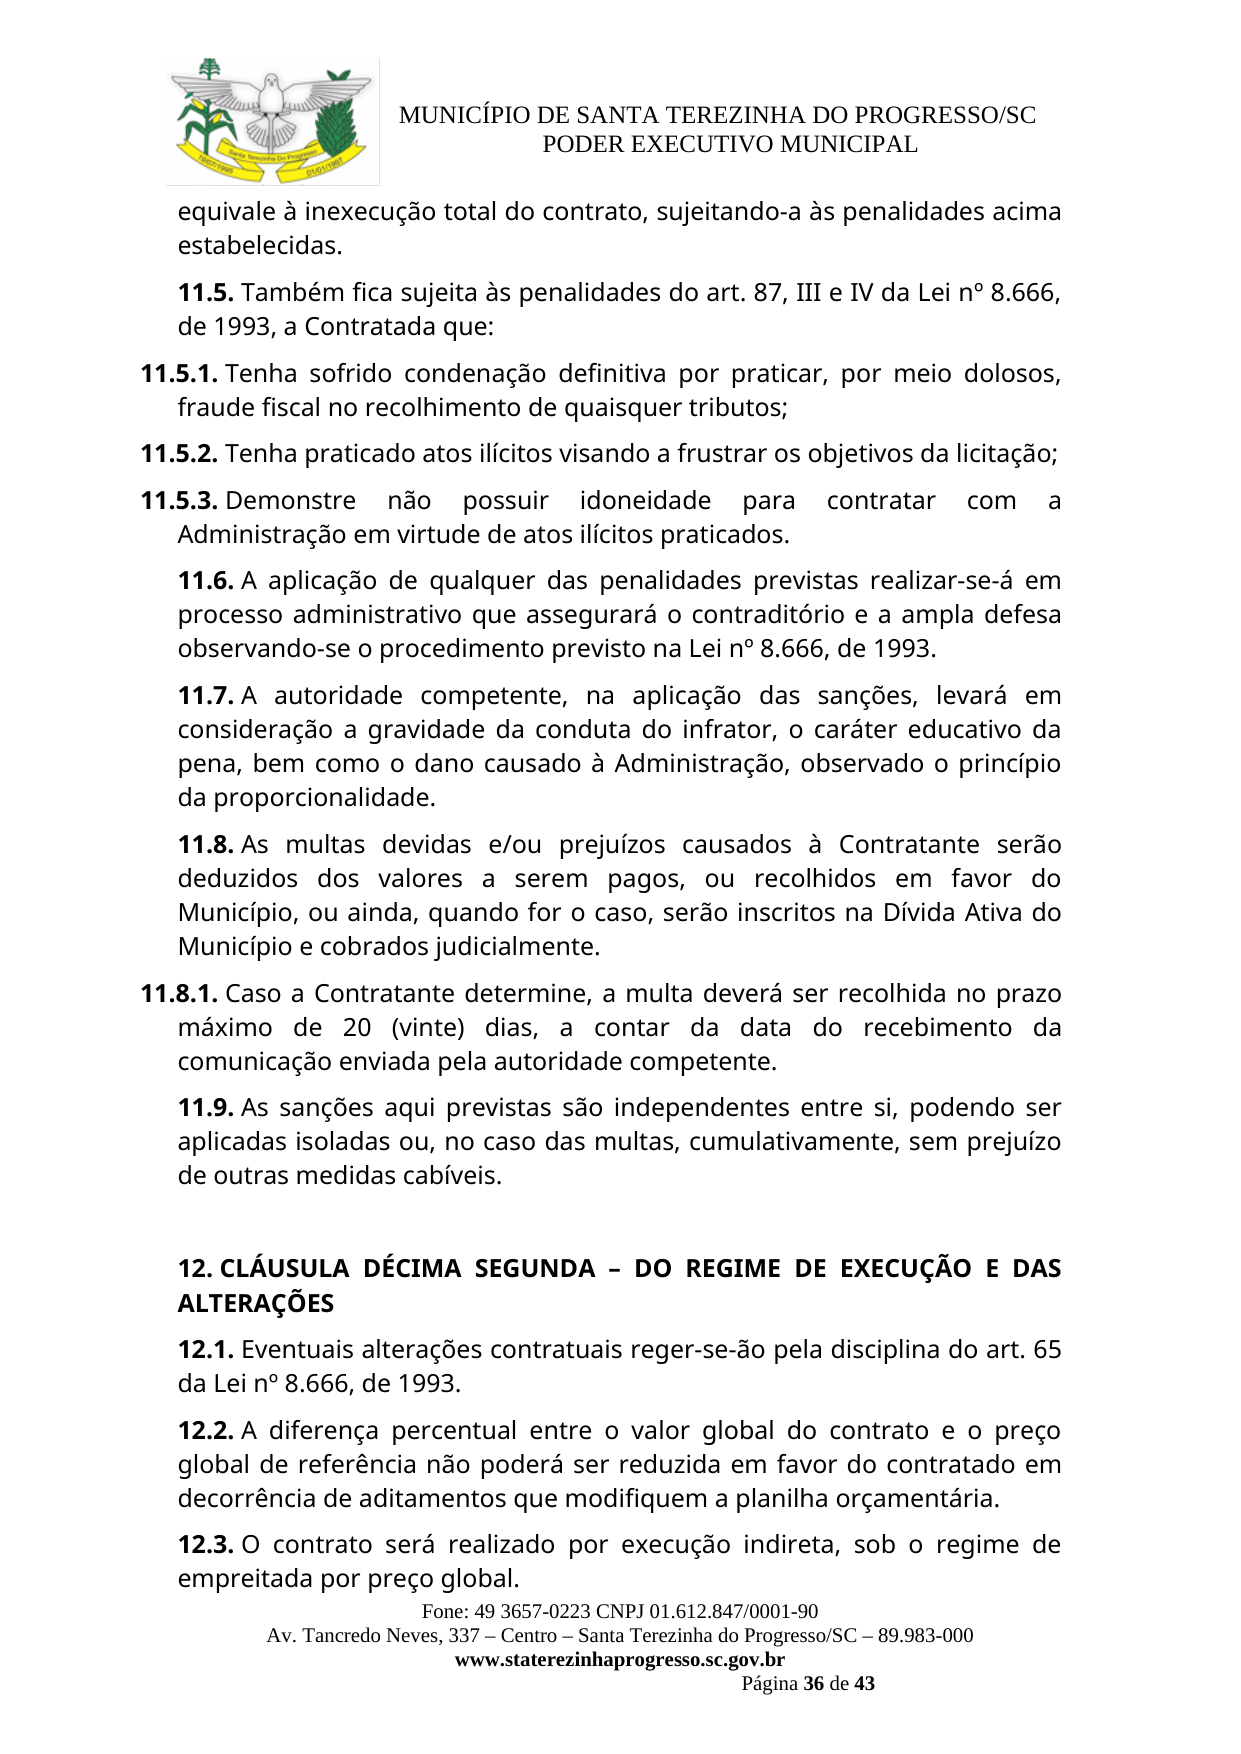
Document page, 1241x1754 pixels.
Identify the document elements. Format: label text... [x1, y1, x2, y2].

list A aplicação de qualquer das penalidades previstas realizar-se-á em processo administrativo que assegurará o contraditório e a ampla defesa observando-se o procedimento previsto na Lei nº 8.666, de 1993. [177, 563, 1063, 665]
list As multas devidas e/ou prejuízos causados à Contratante serão deduzidos dos valores a serem pagos, ou recolhidos em favor do Município, ou ainda, quando for o caso, serão inscritos na Dívida Ativa do Município e cobrados judicialmente. [177, 826, 1063, 963]
list Caso a Contratante determine, a multa deverá ser recolhida no prazo máximo de 20 (vinte) dias, a contar da data do recebimento da comunicação enviada pela autoridade competente. [140, 975, 1063, 1077]
list Eventuais alterações contratuais reger-se-ão pela disciplina do art. 65 da Lei nº 8.666, de 1993. [177, 1332, 1063, 1400]
list CLÁUSULA DÉCIMA SEGUNDA – DO REGIME DE EXECUÇÃO E DAS ALTERAÇÕES [177, 1251, 1063, 1319]
list Tenha sofrido condenação definitiva por praticar, por meio dolosos, fraude fiscal no recolhimento de quaisquer tributos; [140, 355, 1063, 423]
list Demonstre não possuir idoneidade para contratar com a Administração em virtude de atos ilícitos praticados. [140, 482, 1063, 551]
list Também fica sujeita às penalidades do art. 87, III e IV da Lei nº 8.666, de 1993, a Contratada que: [177, 274, 1063, 343]
list Tenha praticado atos ilícitos visando a frustrar os objetivos da licitação; [140, 436, 1063, 470]
picture [165, 58, 381, 187]
list O contrato será realizado por execução indireta, sob o regime de empreitada por preço global. [177, 1527, 1063, 1595]
list A diferença percentual entre o valor global do contrato e o preço global de referência não poderá ser reduzida em favor do contratado em decorrência de aditamentos que modifiquem a planilha orçamentária. [177, 1412, 1063, 1514]
list As sanções aqui previstas são independentes entre si, podendo ser aplicadas isoladas ou, no caso das multas, cumulativamente, sem prejuízo de outras medidas cabíveis. [177, 1090, 1063, 1192]
list A autoridade competente, na aplicação das sanções, levará em consideração a gravidade da conduta do infrator, o caráter educativo da pena, bem como o dano causado à Administração, observado o princípio da proporcionalidade. [177, 678, 1063, 814]
